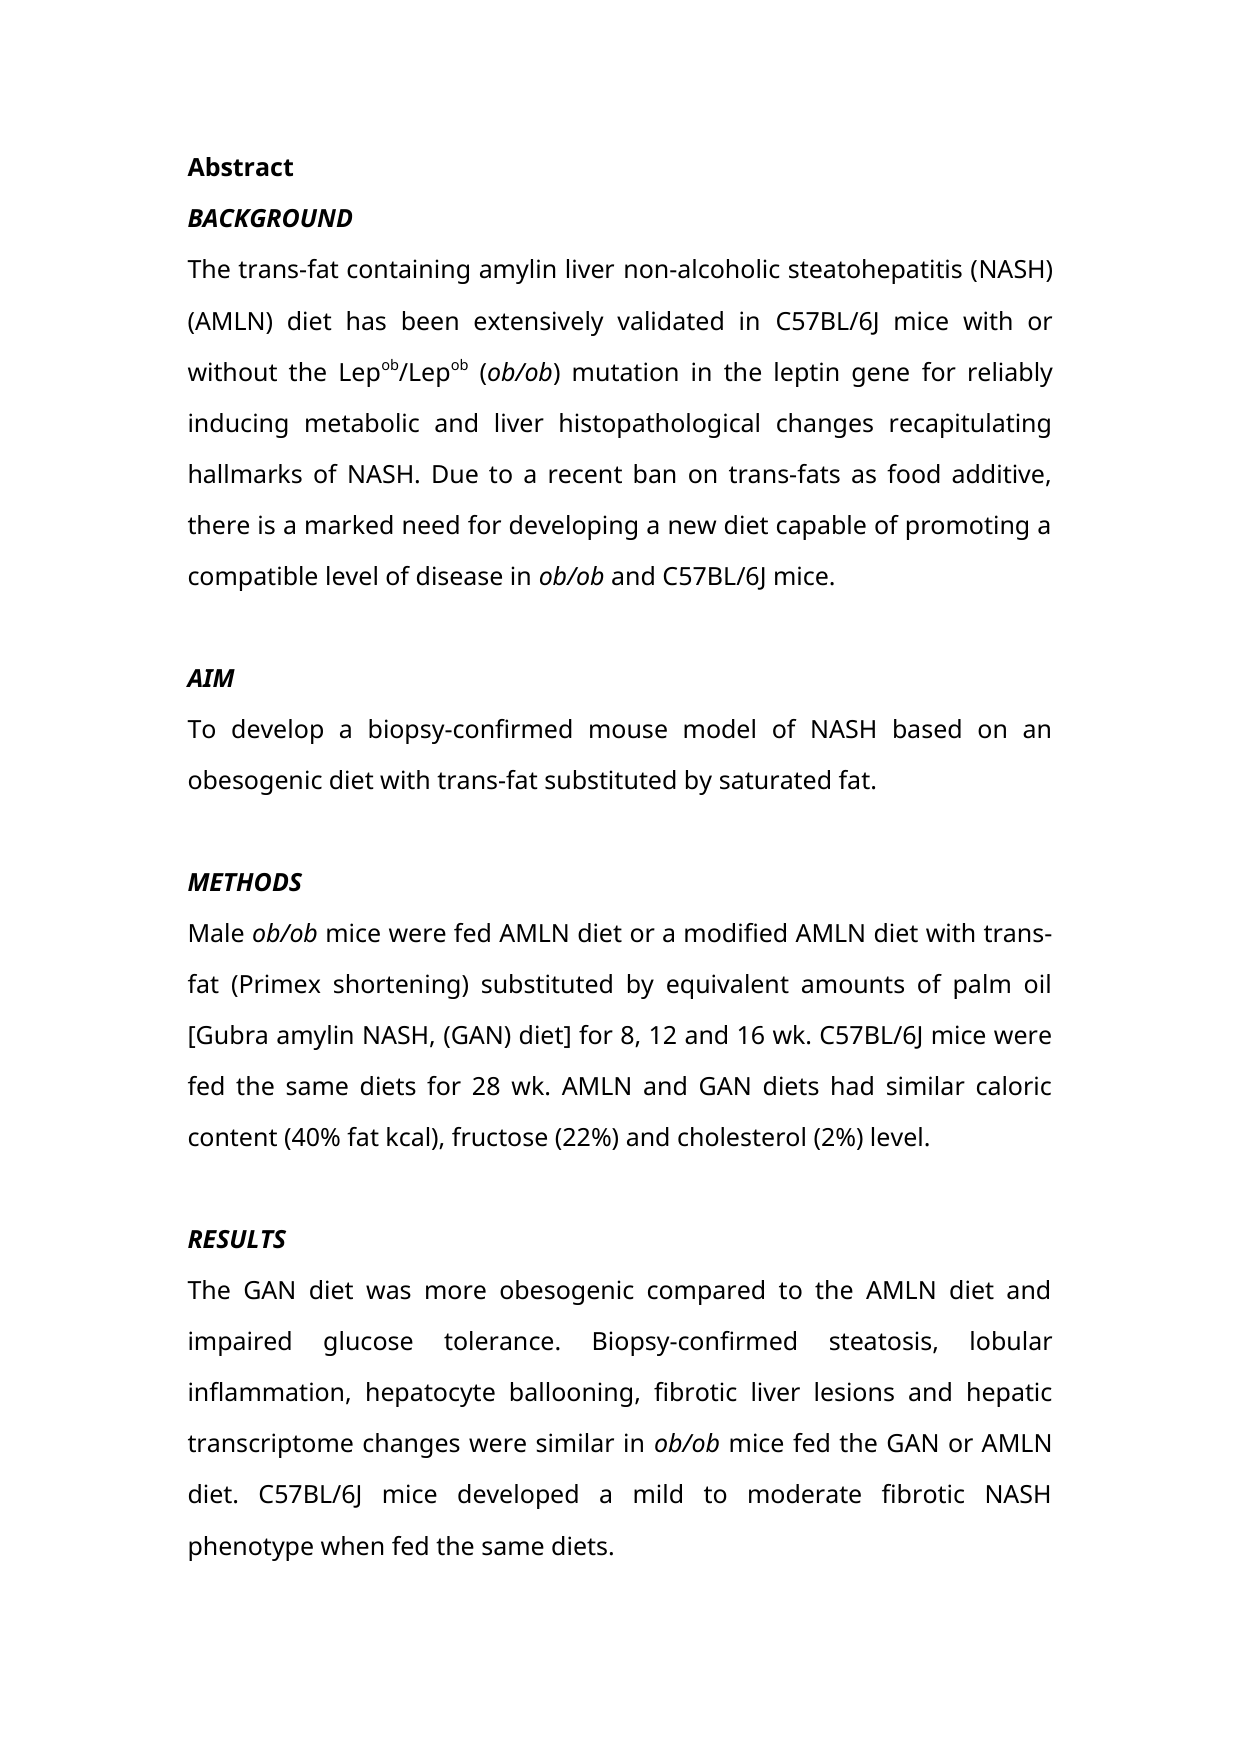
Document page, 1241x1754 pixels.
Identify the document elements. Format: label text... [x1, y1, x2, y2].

text Male ob/ob mice were fed AMLN diet or a modified AMLN diet with trans-fat (Primex shortening) substituted by equivalent amounts of palm oil [Gubra amylin NASH, (GAN) diet] for 8, 12 and 16 wk. C57BL/6J mice were fed the same diets for 28 wk. AMLN and GAN diets had similar caloric content (40% fat kcal), fructose (22%) and cholesterol (2%) level. [187, 916, 1053, 1154]
text The GAN diet was more obesogenic compared to the AMLN diet and impaired glucose tolerance. Biopsy-confirmed steatosis, lobular inflammation, hepatocyte ballooning, fibrotic liver lesions and hepatic transcriptome changes were similar in ob/ob mice fed the GAN or AMLN diet. C57BL/6J mice developed a mild to moderate fibrotic NASH phenotype when fed the same diets. [187, 1273, 1053, 1562]
text BACKGROUND The trans-fat containing amylin liver non-alcoholic steatohepatitis (NASH) (AMLN) diet has been extensively validated in C57BL/6J mice with or without the Lepob/Lepob (ob/ob) mutation in the leptin gene for reliably inducing metabolic and liver histopathological changes recapitulating hallmarks of NASH. Due to a recent ban on trans-fats as food additive, there is a marked need for developing a new diet capable of promoting a compatible level of disease in ob/ob and C57BL/6J mice. [187, 439, 1053, 592]
text Abstract [187, 150, 1053, 184]
text RESULTS [187, 1222, 1053, 1256]
text BACKGROUND The trans-fat containing amylin liver non-alcoholic steatohepatitis (NASH) (AMLN) diet has been extensively validated in C57BL/6J mice with or without the Lepob/Lepob (ob/ob) mutation in the leptin gene for reliably inducing metabolic and liver histopathological changes recapitulating hallmarks of NASH. Due to a recent ban on trans-fats as food additive, there is a marked need for developing a new diet capable of promoting a compatible level of disease in ob/ob and C57BL/6J mice. [187, 201, 1053, 405]
text AIM [187, 660, 1053, 694]
text To develop a biopsy-confirmed mouse model of NASH based on an obesogenic diet with trans-fat substituted by saturated fat. [187, 711, 1053, 797]
text METHODS [187, 864, 1053, 899]
